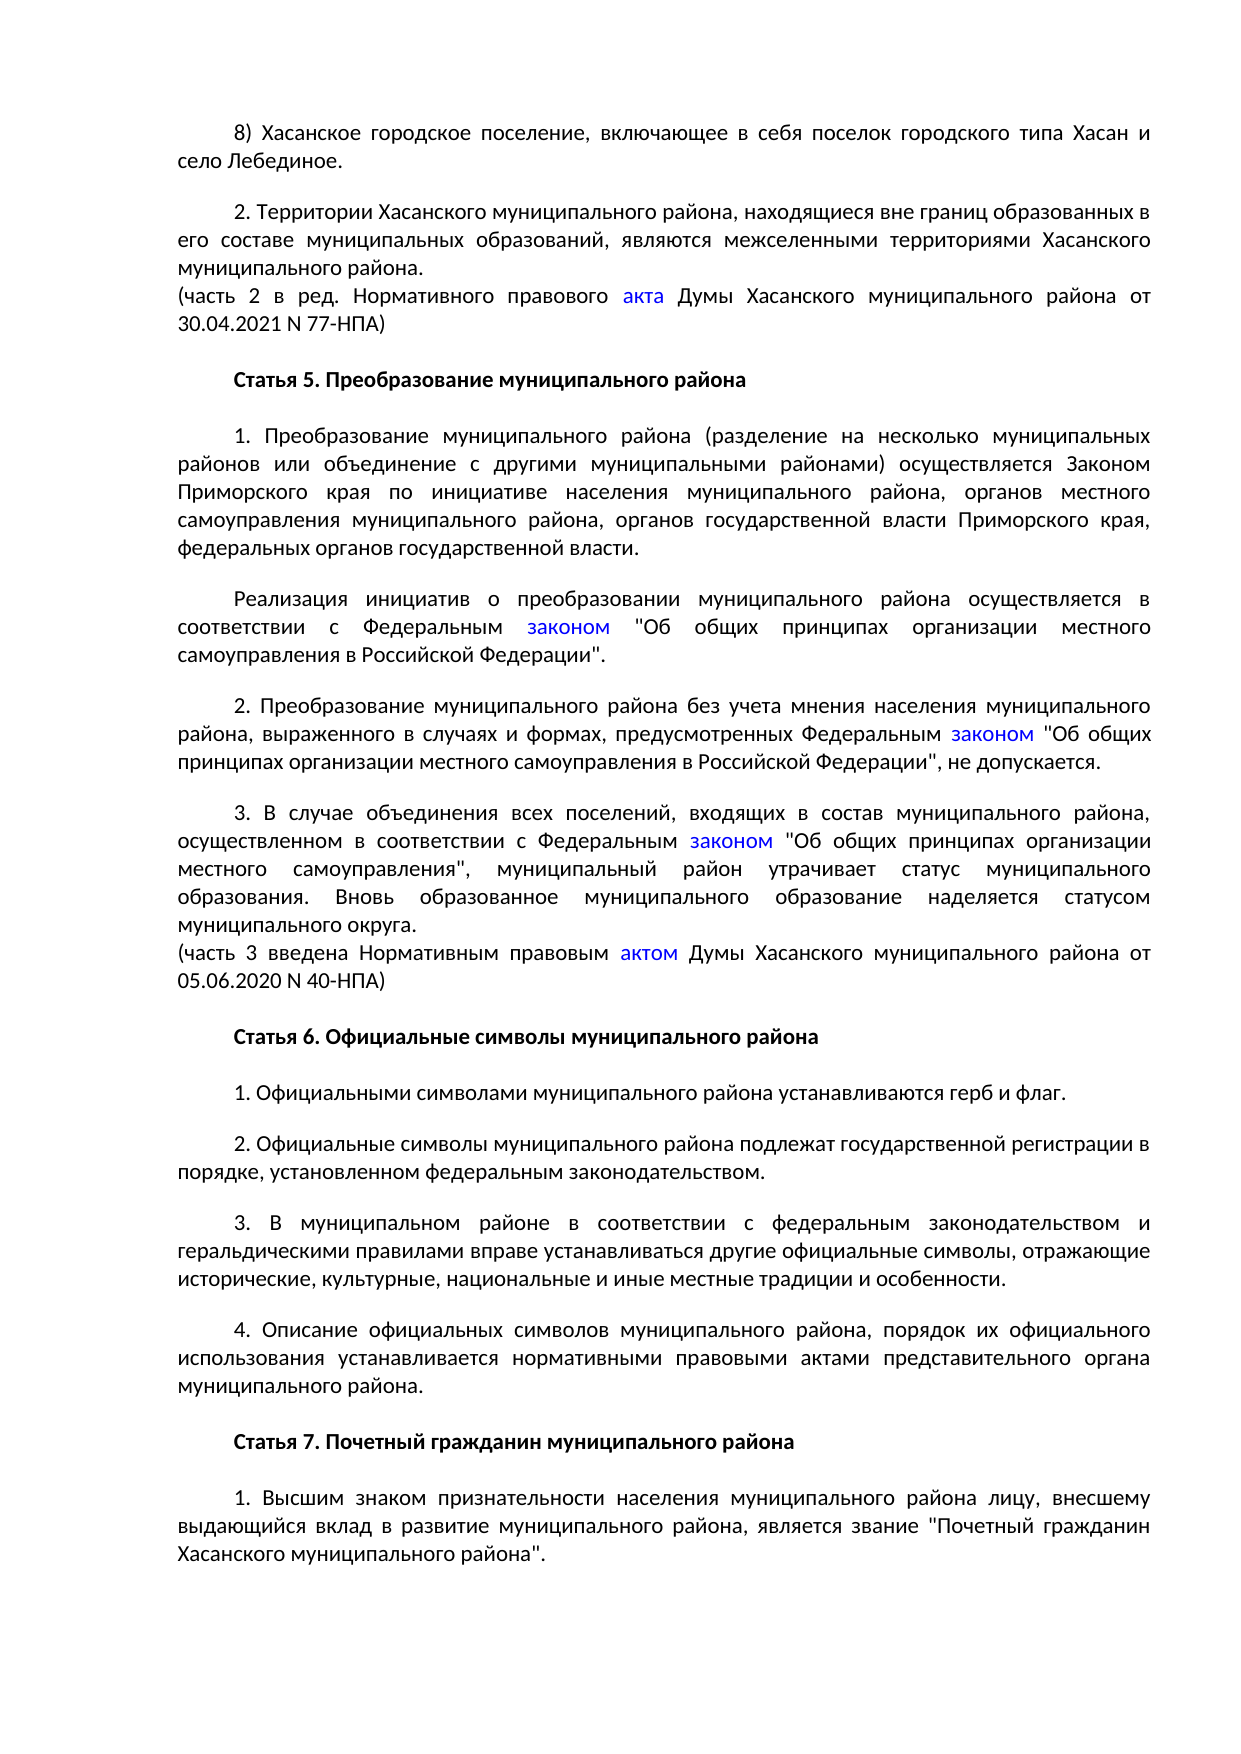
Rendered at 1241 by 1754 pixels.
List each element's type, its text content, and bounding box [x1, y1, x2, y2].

text Реализация инициатив о преобразовании муниципального района осуществляется в соответствии с Федеральным законом "Об общих принципах организации местного самоуправления в Российской Федерации". [177, 584, 1152, 668]
text 4. Описание официальных символов муниципального района, порядок их официального использования устанавливается нормативными правовыми актами представительного органа муниципального района. [177, 1315, 1152, 1399]
text 2. Официальные символы муниципального района подлежат государственной регистрации в порядке, установленном федеральным законодательством. [177, 1129, 1152, 1185]
text (часть 2 в ред. Нормативного правового акта Думы Хасанского муниципального района от 30.04.2021 N 77-НПА) [177, 281, 1152, 337]
text 3. В случае объединения всех поселений, входящих в состав муниципального района, осуществленном в соответствии с Федеральным законом "Об общих принципах организации местного самоуправления", муниципальный район утрачивает статус муниципального образования. Вновь образованное муниципального образование наделяется статусом муниципального округа. [177, 798, 1152, 938]
title Статья 7. Почетный гражданин муниципального района [177, 1427, 1152, 1455]
text 3. В муниципальном районе в соответствии с федеральным законодательством и геральдическими правилами вправе устанавливаться другие официальные символы, отражающие исторические, культурные, национальные и иные местные традиции и особенности. [177, 1208, 1152, 1292]
text 8) Хасанское городское поселение, включающее в себя поселок городского типа Хасан и село Лебединое. [177, 118, 1152, 174]
text 1. Высшим знаком признательности населения муниципального района лицу, внесшему выдающийся вклад в развитие муниципального района, является звание "Почетный гражданин Хасанского муниципального района". [177, 1483, 1152, 1567]
text 2. Преобразование муниципального района без учета мнения населения муниципального района, выраженного в случаях и формах, предусмотренных Федеральным законом "Об общих принципах организации местного самоуправления в Российской Федерации", не допускается. [177, 691, 1152, 775]
text (часть 3 введена Нормативным правовым актом Думы Хасанского муниципального района от 05.06.2020 N 40-НПА) [177, 938, 1152, 994]
text 1. Преобразование муниципального района (разделение на несколько муниципальных районов или объединение с другими муниципальными районами) осуществляется Законом Приморского края по инициативе населения муниципального района, органов местного самоуправления муниципального района, органов государственной власти Приморского края, федеральных органов государственной власти. [177, 421, 1152, 561]
text 1. Официальными символами муниципального района устанавливаются герб и флаг. [177, 1078, 1152, 1106]
title Статья 6. Официальные символы муниципального района [177, 1022, 1152, 1050]
title Статья 5. Преобразование муниципального района [177, 365, 1152, 393]
text 2. Территории Хасанского муниципального района, находящиеся вне границ образованных в его составе муниципальных образований, являются межселенными территориями Хасанского муниципального района. [177, 197, 1152, 281]
